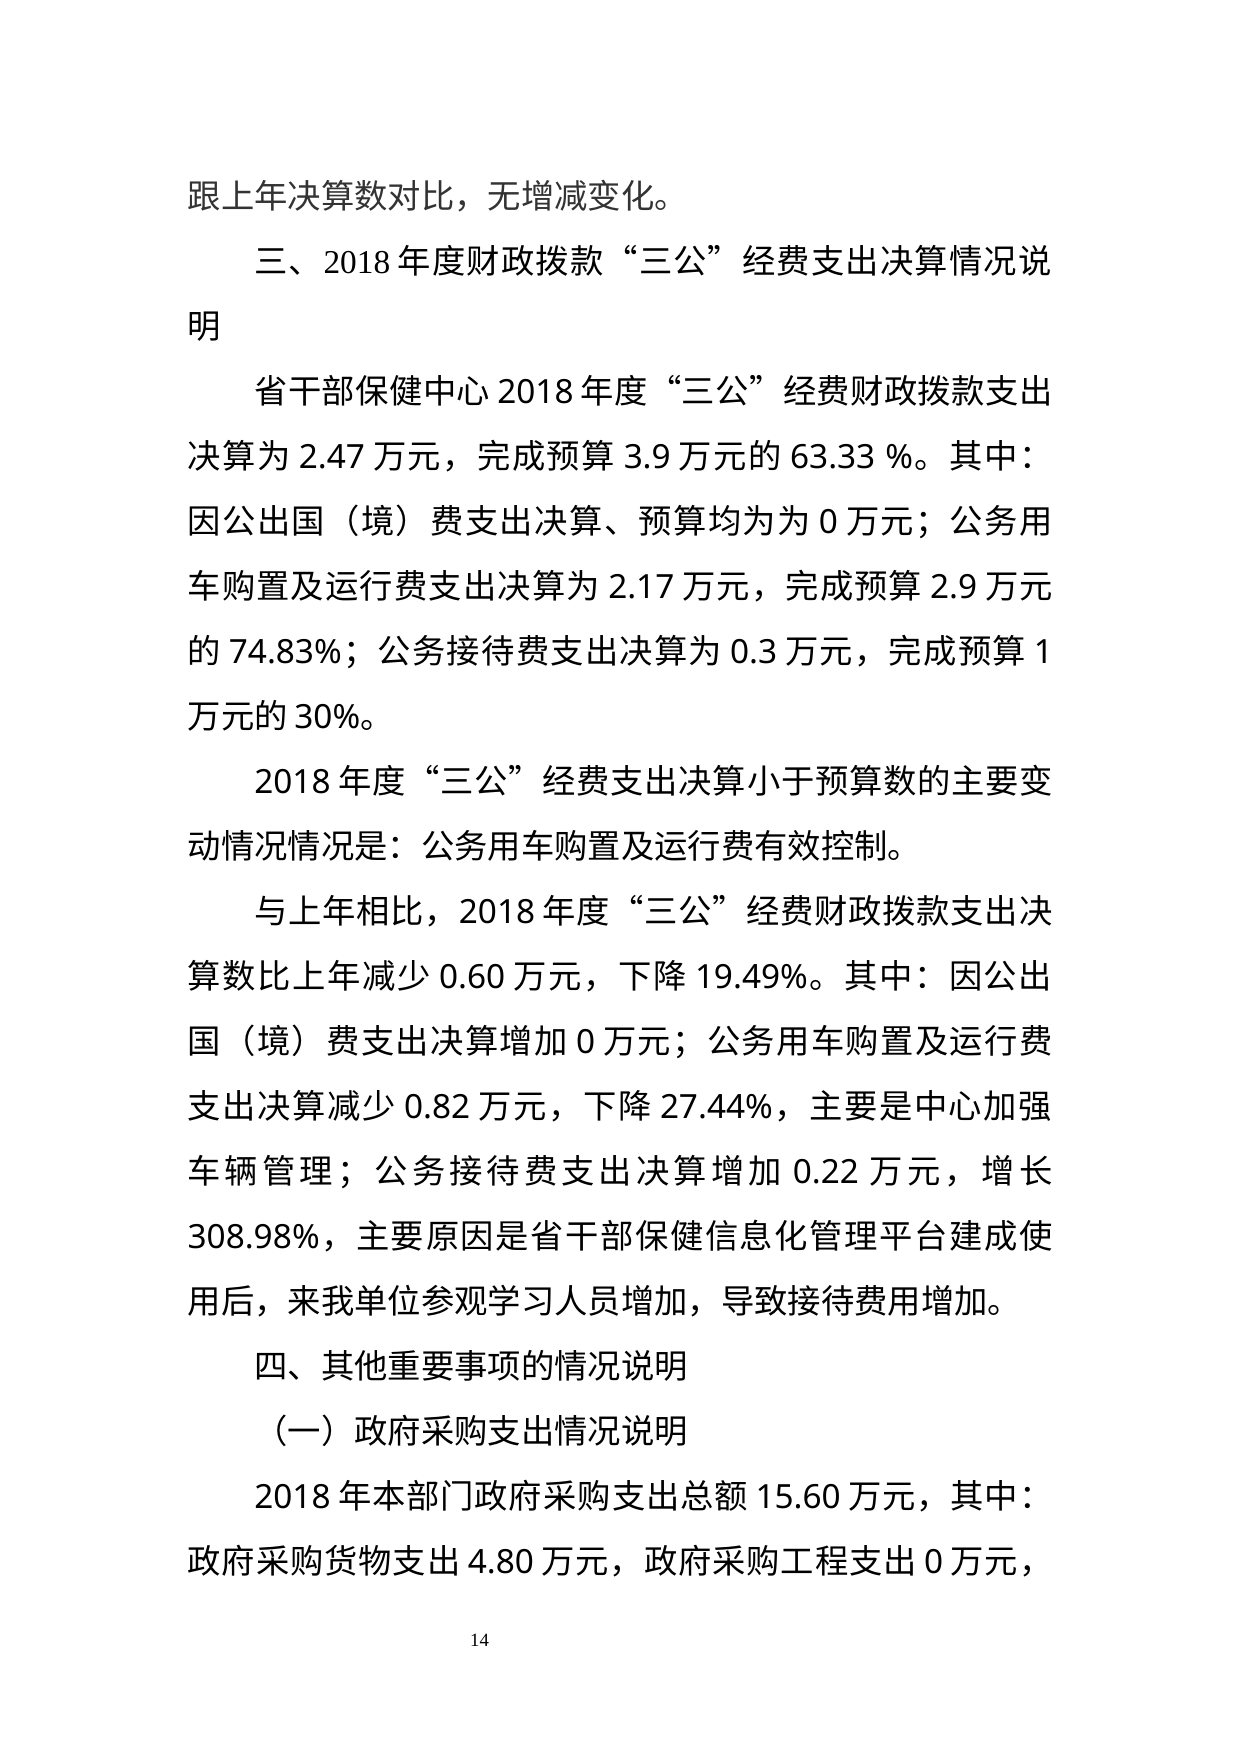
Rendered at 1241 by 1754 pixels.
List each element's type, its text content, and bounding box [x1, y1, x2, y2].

text 省干部保健中心2018年度“三公”经费财政拨款支出决算为2.47万元，完成预算3.9万元的63.33 %。其中：因公出国（境）费支出决算、预算均为为0万元；公务用车购置及运行费支出决算为2.17万元，完成预算2.9万元的74.83%；公务接待费支出决算为0.3万元，完成预算1万元的30%。 [187, 357, 1053, 747]
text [187, 162, 1053, 227]
text 三、2018年度财政拨款“三公”经费支出决算情况说明 [187, 227, 1053, 357]
text 四、其他重要事项的情况说明 [187, 1332, 1053, 1397]
text 与上年相比，2018年度“三公”经费财政拨款支出决算数比上年减少0.60万元，下降19.49%。其中：因公出国（境）费支出决算增加0万元；公务用车购置及运行费支出决算减少0.82万元，下降27.44%，主要是中心加强车辆管理；公务接待费支出决算增加0.22万元，增长308.98%，主要原因是省干部保健信息化管理平台建成使用后，来我单位参观学习人员增加，导致接待费用增加。 [187, 877, 1053, 1332]
text （一）政府采购支出情况说明 [187, 1397, 1053, 1462]
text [187, 1462, 1053, 1592]
text 2018年度“三公”经费支出决算小于预算数的主要变动情况情况是：公务用车购置及运行费有效控制。 [187, 747, 1053, 877]
